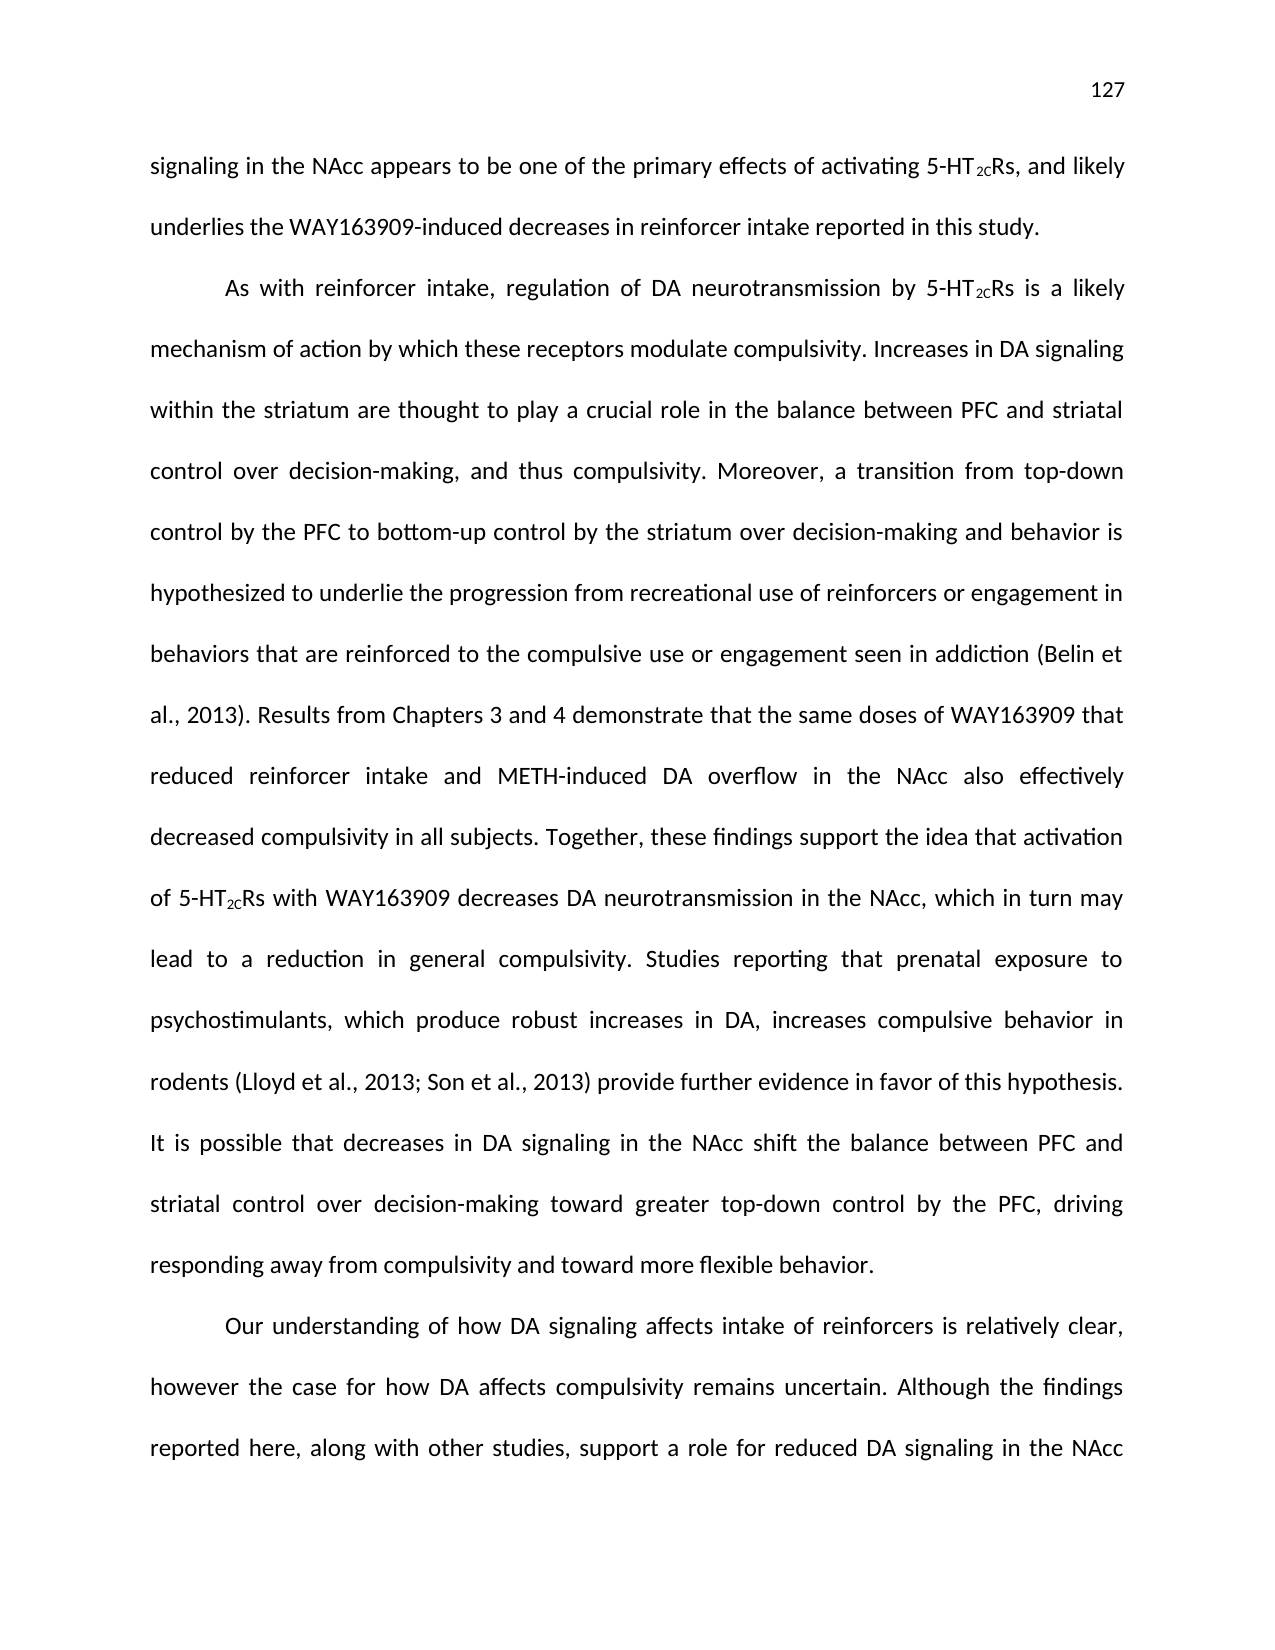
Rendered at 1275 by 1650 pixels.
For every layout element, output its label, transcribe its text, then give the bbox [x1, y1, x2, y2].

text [150, 1310, 1125, 1462]
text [150, 150, 1125, 242]
text As with reinforcer intake, regulation of DA neurotransmission by 5-HT2CRs is a likely mechanism of action by which these receptors modulate compulsivity. Increases in DA signaling within the striatum are thought to play a crucial role in the balance between PFC and striatal control over decision-making, and thus compulsivity. Moreover, a transition from top-down control by the PFC to bottom-up control by the striatum over decision-making and behavior is hypothesized to underlie the progression from recreational use of reinforcers or engagement in behaviors that are reinforced to the compulsive use or engagement seen in addiction (Belin et al., 2013). Results from Chapters 3 and 4 demonstrate that the same doses of WAY163909 that reduced reinforcer intake and METH-induced DA overflow in the NAcc also effectively decreased compulsivity in all subjects. Together, these findings support the idea that activation of 5-HT2CRs with WAY163909 decreases DA neurotransmission in the NAcc, which in turn may lead to a reduction in general compulsivity. Studies reporting that prenatal exposure to psychostimulants, which produce robust increases in DA, increases compulsive behavior in rodents (Lloyd et al., 2013; Son et al., 2013) provide further evidence in favor of this hypothesis. It is possible that decreases in DA signaling in the NAcc shift the balance between PFC and striatal control over decision-making toward greater top-down control by the PFC, driving responding away from compulsivity and toward more flexible behavior. [150, 272, 1125, 1279]
